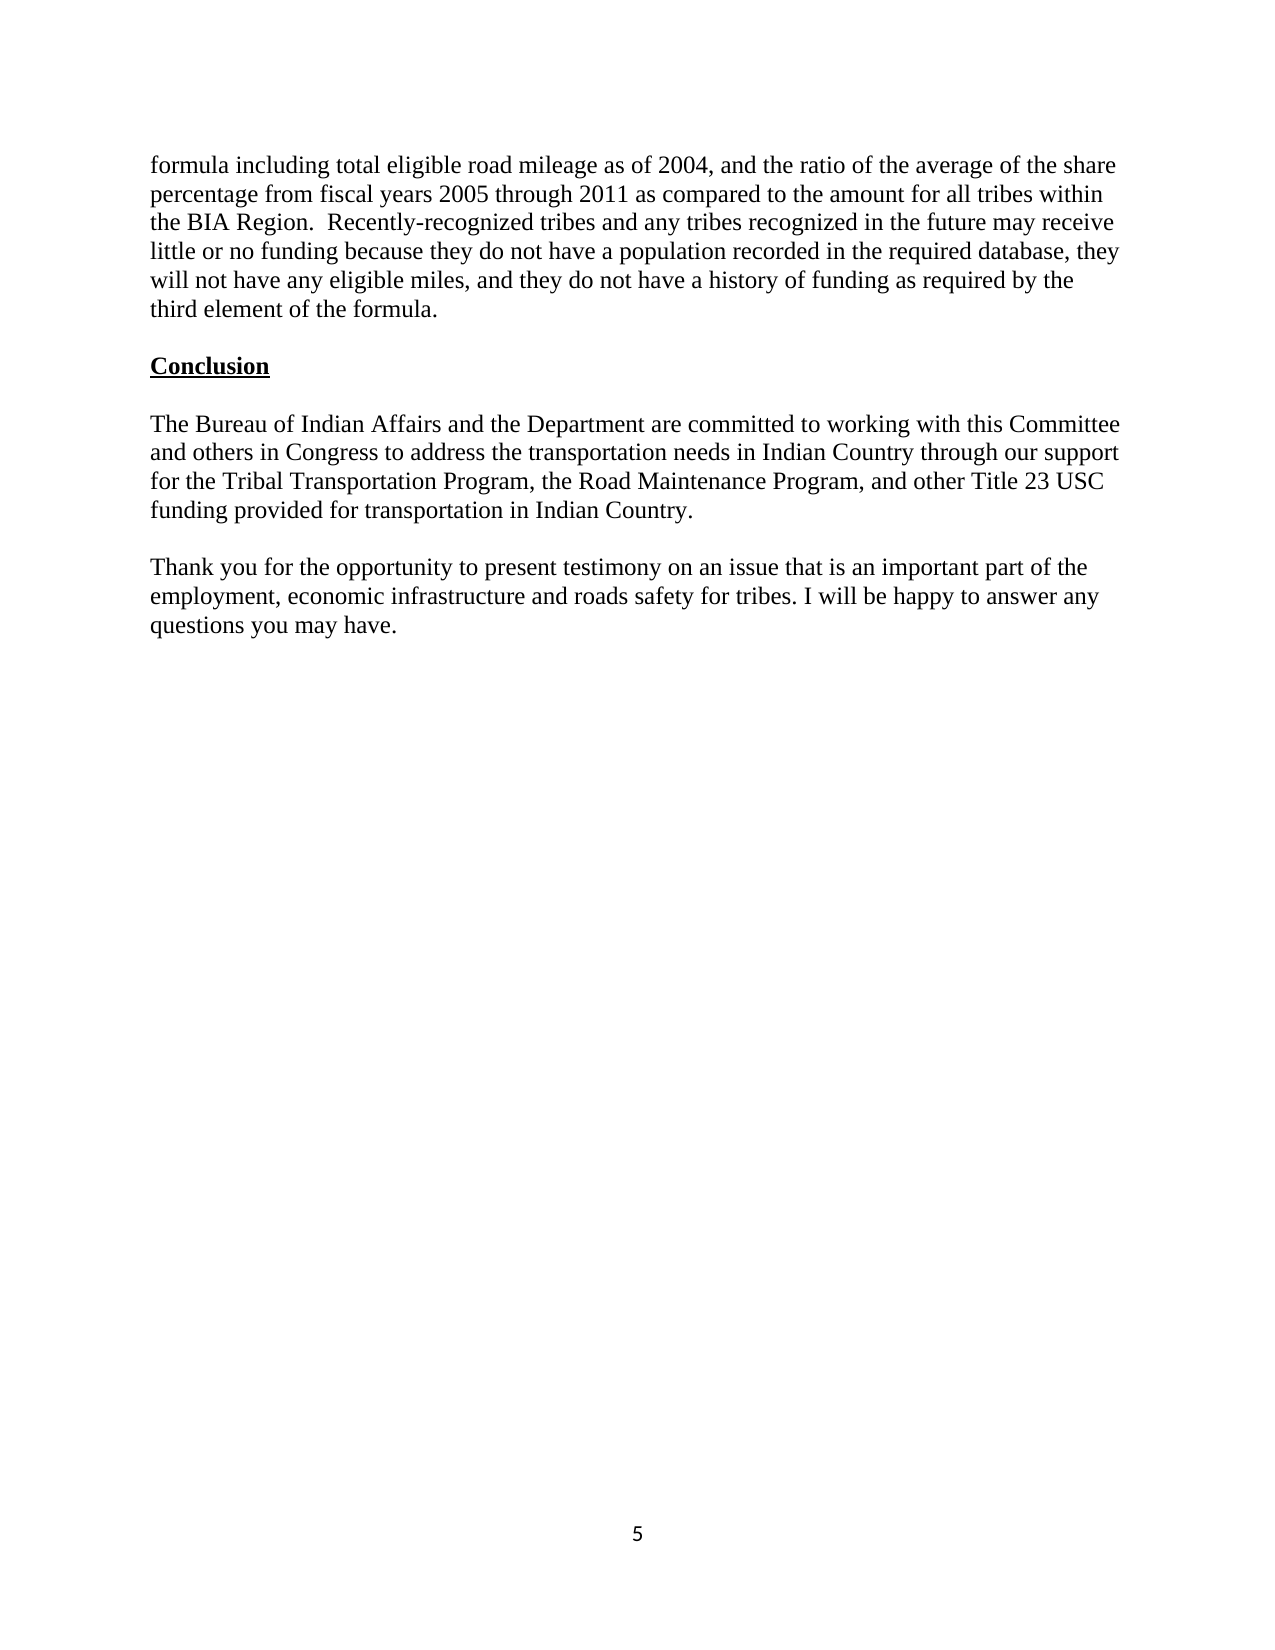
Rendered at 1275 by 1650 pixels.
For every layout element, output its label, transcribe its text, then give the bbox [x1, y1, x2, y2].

text The Bureau of Indian Affairs and the Department are committed to working with this Committee and others in Congress to address the transportation needs in Indian Country through our support for the Tribal Transportation Program, the Road Maintenance Program, and other Title 23 USC funding provided for transportation in Indian Country. [150, 409, 1125, 524]
text Thank you for the opportunity to present testimony on an issue that is an important part of the employment, economic infrastructure and roads safety for tribes. I will be happy to answer any questions you may have. [150, 552, 1125, 639]
text Conclusion [150, 351, 1125, 380]
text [150, 150, 1125, 322]
